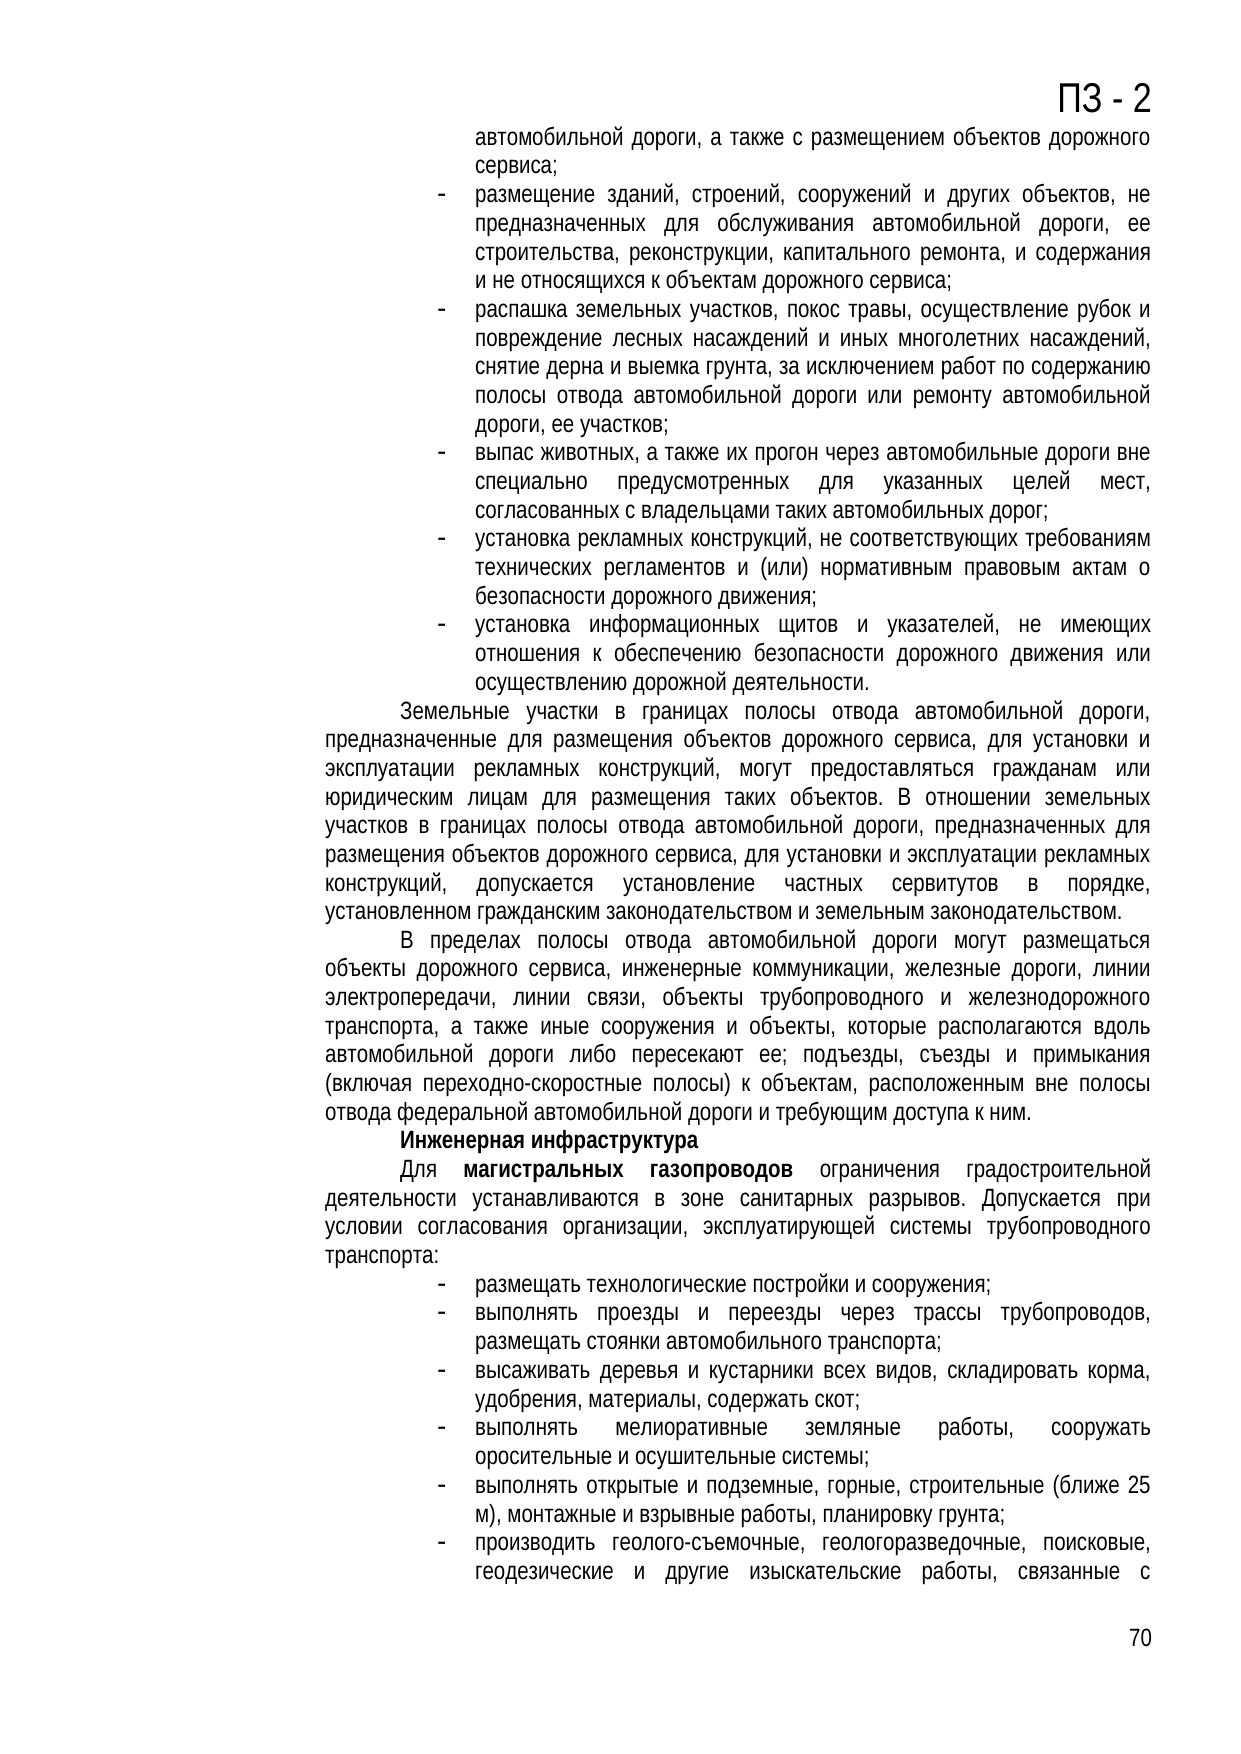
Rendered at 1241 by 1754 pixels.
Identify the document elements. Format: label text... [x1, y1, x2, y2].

list выполнять мелиоративные земляные работы, сооружать оросительные и осушительные системы; [437, 1412, 1152, 1470]
list высаживать деревья и кустарники всех видов, складировать корма, удобрения, материалы, содержать скот; [437, 1355, 1152, 1412]
list выполнять проезды и переезды через трассы трубопроводов, размещать стоянки автомобильного транспорта; [437, 1297, 1152, 1355]
list установка рекламных конструкций, не соответствующих требованиям технических регламентов и (или) нормативным правовым актам о безопасности дорожного движения; [437, 523, 1152, 609]
list установка информационных щитов и указателей, не имеющих отношения к обеспечению безопасности дорожного движения или осуществлению дорожной деятельности. [437, 609, 1152, 696]
list выполнять открытые и подземные, горные, строительные (ближе 25 м), монтажные и взрывные работы, планировку грунта; [437, 1470, 1152, 1527]
text Земельные участки в границах полосы отвода автомобильной дороги, предназначенные для размещения объектов дорожного сервиса, для установки и эксплуатации рекламных конструкций, могут предоставляться гражданам или юридическим лицам для размещения таких объектов. В отношении земельных участков в границах полосы отвода автомобильной дороги, предназначенных для размещения объектов дорожного сервиса, для установки и эксплуатации рекламных конструкций, допускается установление частных сервитутов в порядке, установленном гражданским законодательством и земельным законодательством. [325, 696, 1152, 925]
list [437, 1527, 1152, 1585]
list размещать технологические постройки и сооружения; [437, 1268, 1152, 1297]
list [437, 122, 1152, 179]
list выпас животных, а также их прогон через автомобильные дороги вне специально предусмотренных для указанных целей мест, согласованных с владельцами таких автомобильных дорог; [437, 437, 1152, 523]
list распашка земельных участков, покос травы, осуществление рубок и повреждение лесных насаждений и иных многолетних насаждений, снятие дерна и выемка грунта, за исключением работ по содержанию полосы отвода автомобильной дороги или ремонту автомобильной дороги, ее участков; [437, 294, 1152, 437]
text В пределах полосы отвода автомобильной дороги могут размещаться объекты дорожного сервиса, инженерные коммуникации, железные дороги, линии электропередачи, линии связи, объекты трубопроводного и железнодорожного транспорта, а также иные сооружения и объекты, которые располагаются вдоль автомобильной дороги либо пересекают ее; подъезды, съезды и примыкания (включая переходно-скоростные полосы) к объектам, расположенным вне полосы отвода федеральной автомобильной дороги и требующим доступа к ним. [325, 925, 1152, 1125]
list размещение зданий, строений, сооружений и других объектов, не предназначенных для обслуживания автомобильной дороги, ее строительства, реконструкции, капитального ремонта, и содержания и не относящихся к объектам дорожного сервиса; [437, 179, 1152, 294]
text Инженерная инфраструктура [325, 1125, 1152, 1154]
text Для магистральных газопроводов ограничения градостроительной деятельности устанавливаются в зоне санитарных разрывов. Допускается при условии согласования организации, эксплуатирующей системы трубопроводного транспорта: [325, 1154, 1152, 1268]
